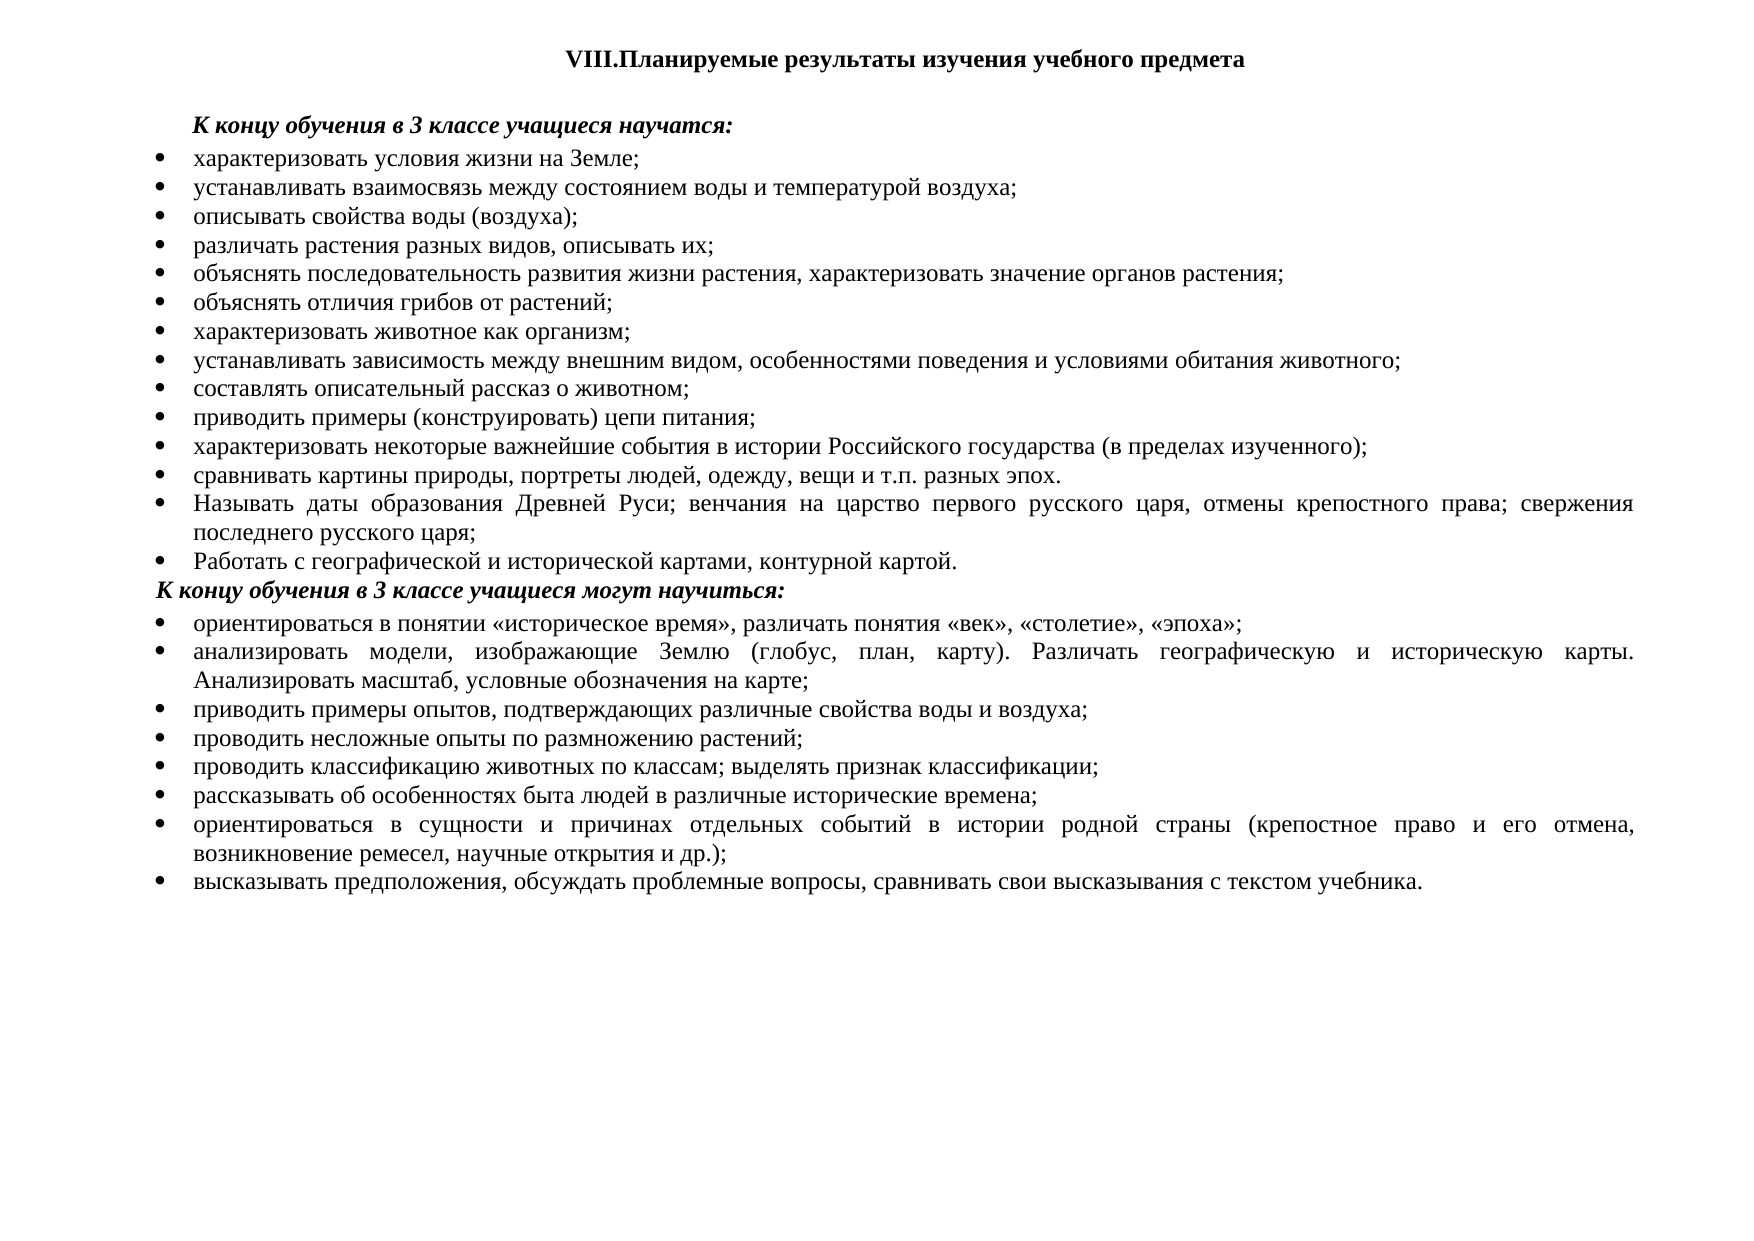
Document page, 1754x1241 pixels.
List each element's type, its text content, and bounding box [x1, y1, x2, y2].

list объяснять последовательность развития жизни растения, характеризовать значение органов растения; [156, 258, 1636, 287]
list высказывать предположения, обсуждать проблемные вопросы, сравнивать свои высказывания с текстом учебника. [156, 866, 1636, 895]
list описывать свойства воды (воздуха); [156, 201, 1636, 230]
list характеризовать животное как организм; [156, 316, 1636, 345]
list устанавливать зависимость между внешним видом, особенностями поведения и условиями обитания животного; [156, 345, 1636, 373]
list сравнивать картины природы, портреты людей, одежду, вещи и т.п. разных эпох. [156, 460, 1636, 488]
text VIII.Планируемые результаты изучения учебного предмета [118, 44, 1636, 73]
list ориентироваться в сущности и причинах отдельных событий в истории родной страны (крепостное право и его отмена, возникновение ремесел, научные открытия и др.); [156, 809, 1636, 866]
list приводить примеры опытов, подтверждающих различные свойства воды и воздуха; [156, 694, 1636, 723]
list различать растения разных видов, описывать их; [156, 230, 1636, 258]
text К концу обучения в 3 классе учащиеся научатся: [192, 110, 1636, 139]
list анализировать модели, изображающие Землю (глобус, план, карту). Различать географическую и историческую карты. Анализировать масштаб, условные обозначения на карте; [156, 636, 1636, 694]
list характеризовать условия жизни на Земле; [156, 143, 1636, 172]
list ориентироваться в понятии «историческое время», различать понятия «век», «столетие», «эпоха»; [156, 608, 1636, 636]
list проводить несложные опыты по размножению растений; [156, 723, 1636, 751]
list устанавливать взаимосвязь между состоянием воды и температурой воздуха; [156, 172, 1636, 201]
list проводить классификацию животных по классам; выделять признак классификации; [156, 751, 1636, 780]
list Называть даты образования Древней Руси; венчания на царство первого русского царя, отмены крепостного права; свержения последнего русского царя; [156, 488, 1636, 546]
list характеризовать некоторые важнейшие события в истории Российского государства (в пределах изученного); [156, 431, 1636, 460]
list составлять описательный рассказ о животном; [156, 373, 1636, 402]
list рассказывать об особенностях быта людей в различные исторические времена; [156, 780, 1636, 809]
list объяснять отличия грибов от растений; [156, 287, 1636, 316]
list приводить примеры (конструировать) цепи питания; [156, 402, 1636, 431]
list Работать с географической и исторической картами, контурной картой. [156, 546, 1636, 575]
text К концу обучения в 3 классе учащиеся могут научиться: [156, 575, 1636, 603]
